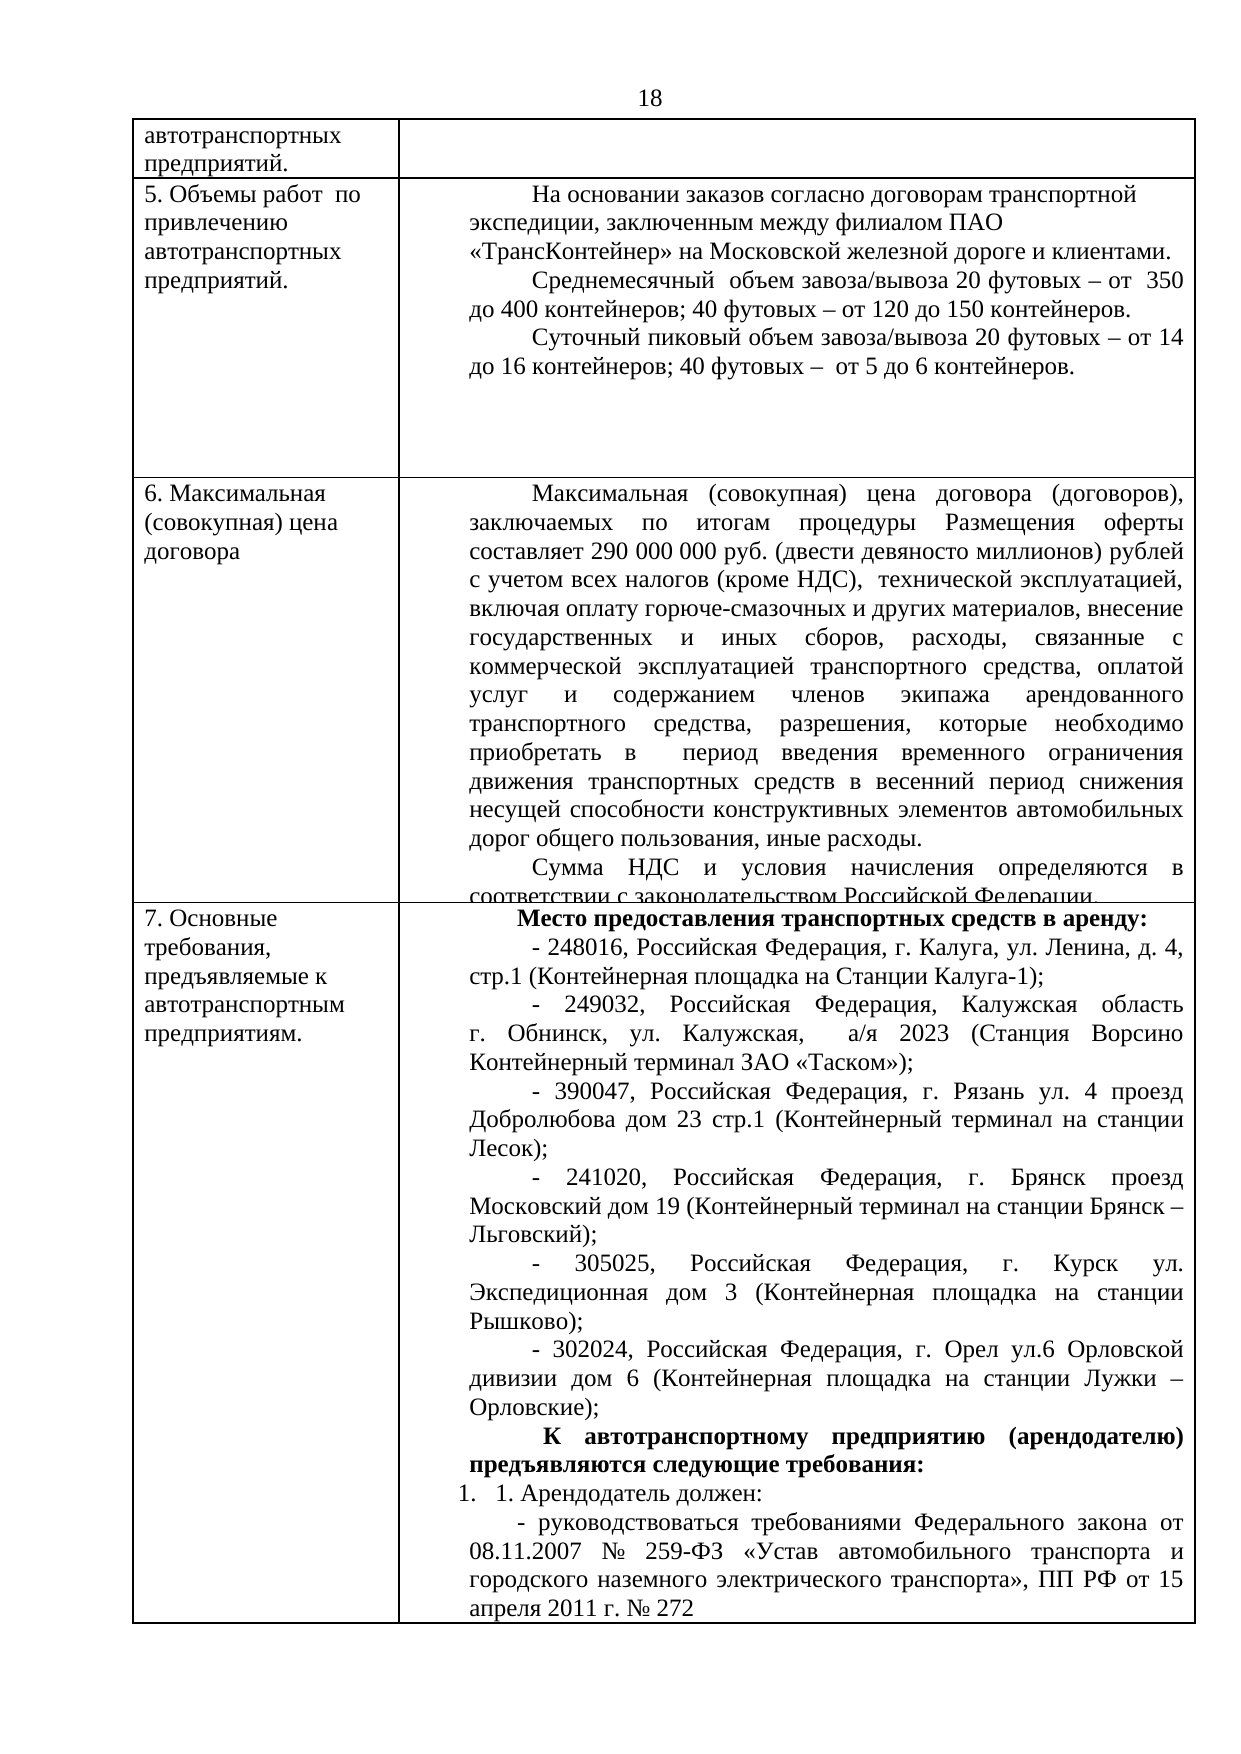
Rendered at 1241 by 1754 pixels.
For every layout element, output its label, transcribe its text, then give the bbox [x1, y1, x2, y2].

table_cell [134, 903, 398, 1622]
table_cell На основании заказов согласно договорам транспортной экспедиции, заключенным между филиалом ПАО «ТрансКонтейнер» на Московской железной дороге и клиентами. Среднемесячный объем завоза/вывоза 20 футовых – от 350 до 400 контейнеров; 40 футовых – от 120 до 150 контейнеров. Суточный пиковый объем завоза/вывоза 20 футовых – от 14 до 16 контейнеров; 40 футовых – от 5 до 6 контейнеров. [400, 179, 1194, 477]
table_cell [400, 903, 1194, 1622]
table_cell 6. Максимальная (совокупная) цена договора [134, 478, 398, 902]
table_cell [400, 120, 1194, 177]
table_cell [134, 120, 398, 177]
table_cell Максимальная (совокупная) цена договора (договоров), заключаемых по итогам процедуры Размещения оферты составляет 290 000 000 руб. (двести девяносто миллионов) рублей с учетом всех налогов (кроме НДС), технической эксплуатацией, включая оплату горюче-смазочных и других материалов, внесение государственных и иных сборов, расходы, связанные с коммерческой эксплуатацией транспортного средства, оплатой услуг и содержанием членов экипажа арендованного транспортного средства, разрешения, которые необходимо приобретать в период введения временного ограничения движения транспортных средств в весенний период снижения несущей способности конструктивных элементов автомобильных дорог общего пользования, иные расходы. Сумма НДС и условия начисления определяются в соответствии с законодательством Российской Федерации. [400, 478, 1194, 902]
table_cell 5. Объемы работ по привлечению автотранспортных предприятий. [134, 179, 398, 477]
